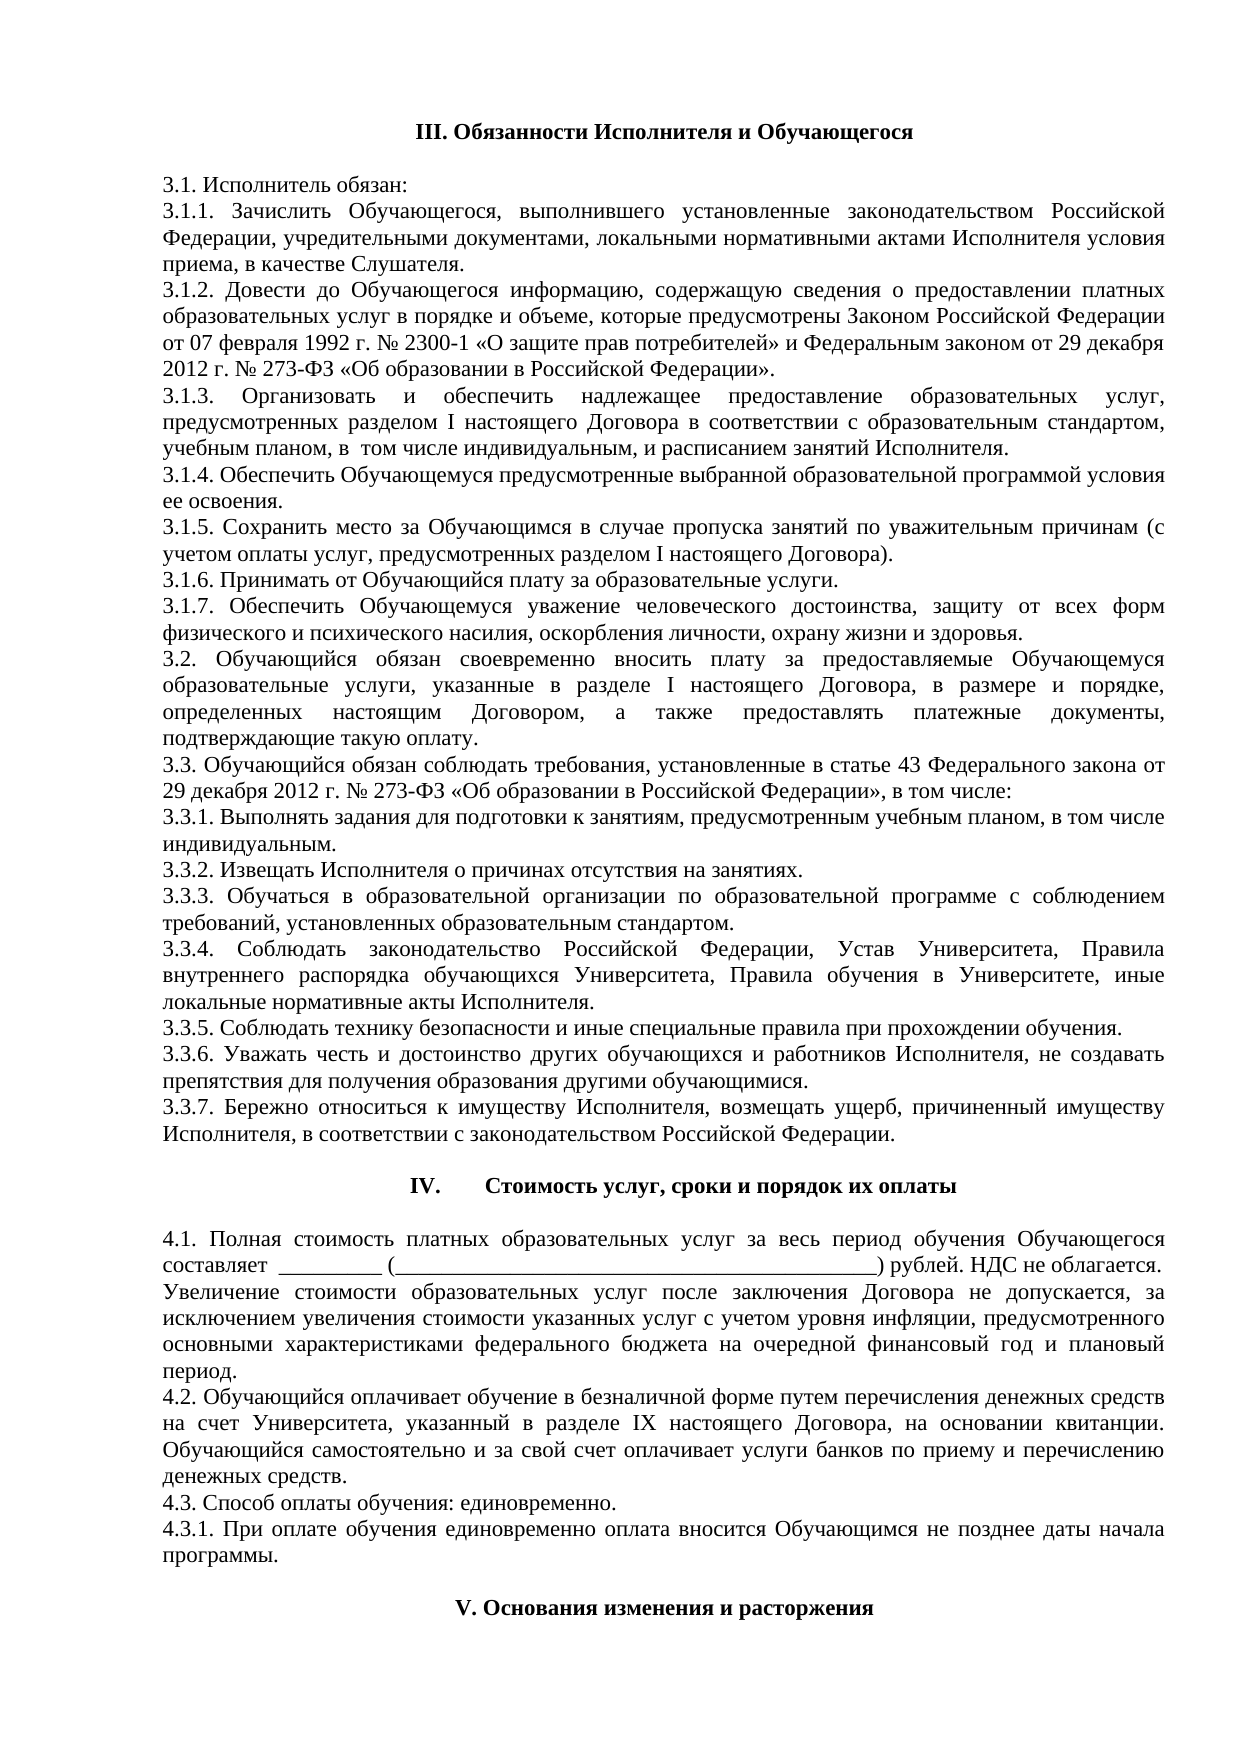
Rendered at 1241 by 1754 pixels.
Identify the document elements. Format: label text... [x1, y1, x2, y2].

text 3.1.7. Обеспечить Обучающемуся уважение человеческого достоинства, защиту от всех форм физического и психического насилия, оскорбления личности, охрану жизни и здоровья. [162, 592, 1167, 645]
text 4.3.1. При оплате обучения единовременно оплата вносится Обучающимся не позднее даты начала программы. [162, 1515, 1167, 1568]
text 3.3.6. Уважать честь и достоинство других обучающихся и работников Исполнителя, не создавать препятствия для получения образования другими обучающимися. [162, 1041, 1167, 1093]
text 3.1.6. Принимать от Обучающийся плату за образовательные услуги. [162, 566, 1167, 592]
text 3.1.3. Организовать и обеспечить надлежащее предоставление образовательных услуг, предусмотренных разделом I настоящего Договора в соответствии с образовательным стандартом, учебным планом, в том числе индивидуальным, и расписанием занятий Исполнителя. [162, 382, 1167, 461]
text 3.3.3. Обучаться в образовательной организации по образовательной программе с соблюдением требований, установленных образовательным стандартом. [162, 882, 1167, 935]
text 3.3.4. Соблюдать законодательство Российской Федерации, Устав Университета, Правила внутреннего распорядка обучающихся Университета, Правила обучения в Университете, иные локальные нормативные акты Исполнителя. [162, 935, 1167, 1014]
text 4.3. Способ оплаты обучения: единовременно. [162, 1488, 1167, 1515]
text 4.2. Обучающийся оплачивает обучение в безналичной форме путем перечисления денежных средств на счет Университета, указанный в разделе IX настоящего Договора, на основании квитанции. Обучающийся самостоятельно и за свой счет оплачивает услуги банков по приему и перечислению денежных средств. [162, 1383, 1167, 1488]
text 3.3.5. Соблюдать технику безопасности и иные специальные правила при прохождении обучения. [162, 1014, 1167, 1041]
text 3.1. Исполнитель обязан: [162, 171, 1167, 197]
text 3.2. Обучающийся обязан своевременно вносить плату за предоставляемые Обучающемуся образовательные услуги, указанные в разделе I настоящего Договора, в размере и порядке, определенных настоящим Договором, а также предоставлять платежные документы, подтверждающие такую оплату. [162, 645, 1167, 751]
text 3.3.1. Выполнять задания для подготовки к занятиям, предусмотренным учебным планом, в том числе индивидуальным. [162, 803, 1167, 856]
text 3.1.2. Довести до Обучающегося информацию, содержащую сведения о предоставлении платных образовательных услуг в порядке и объеме, которые предусмотрены Законом Российской Федерации от 07 февраля 1992 г. № 2300-1 «О защите прав потребителей» и Федеральным законом от 29 декабря 2012 г. № 273-ФЗ «Об образовании в Российской Федерации». [162, 276, 1167, 382]
text V. Основания изменения и расторжения [162, 1594, 1167, 1620]
text 3.3.2. Извещать Исполнителя о причинах отсутствия на занятиях. [162, 856, 1167, 882]
text Увеличение стоимости образовательных услуг после заключения Договора не допускается, за исключением увеличения стоимости указанных услуг с учетом уровня инфляции, предусмотренного основными характеристиками федерального бюджета на очередной финансовый год и плановый период. [162, 1278, 1167, 1383]
text III. Обязанности Исполнителя и Обучающегося [162, 118, 1167, 144]
text 3.1.5. Сохранить место за Обучающимся в случае пропуска занятий по уважительным причинам (с учетом оплаты услуг, предусмотренных разделом I настоящего Договора). [162, 513, 1167, 566]
list Стоимость услуг, сроки и порядок их оплаты [200, 1172, 1167, 1199]
text 3.1.1. Зачислить Обучающегося, выполнившего установленные законодательством Российской Федерации, учредительными документами, локальными нормативными актами Исполнителя условия приема, в качестве Слушателя. [162, 197, 1167, 276]
text 3.3. Обучающийся обязан соблюдать требования, установленные в статье 43 Федерального закона от 29 декабря 2012 г. № 273-ФЗ «Об образовании в Российской Федерации», в том числе: [162, 751, 1167, 803]
text 4.1. Полная стоимость платных образовательных услуг за весь период обучения Обучающегося составляет _________ (__________________________________________) рублей. НДС не облагается. [162, 1225, 1167, 1278]
text 3.3.7. Бережно относиться к имуществу Исполнителя, возмещать ущерб, причиненный имуществу Исполнителя, в соответствии с законодательством Российской Федерации. [162, 1093, 1167, 1146]
text 3.1.4. Обеспечить Обучающемуся предусмотренные выбранной образовательной программой условия ее освоения. [162, 461, 1167, 513]
